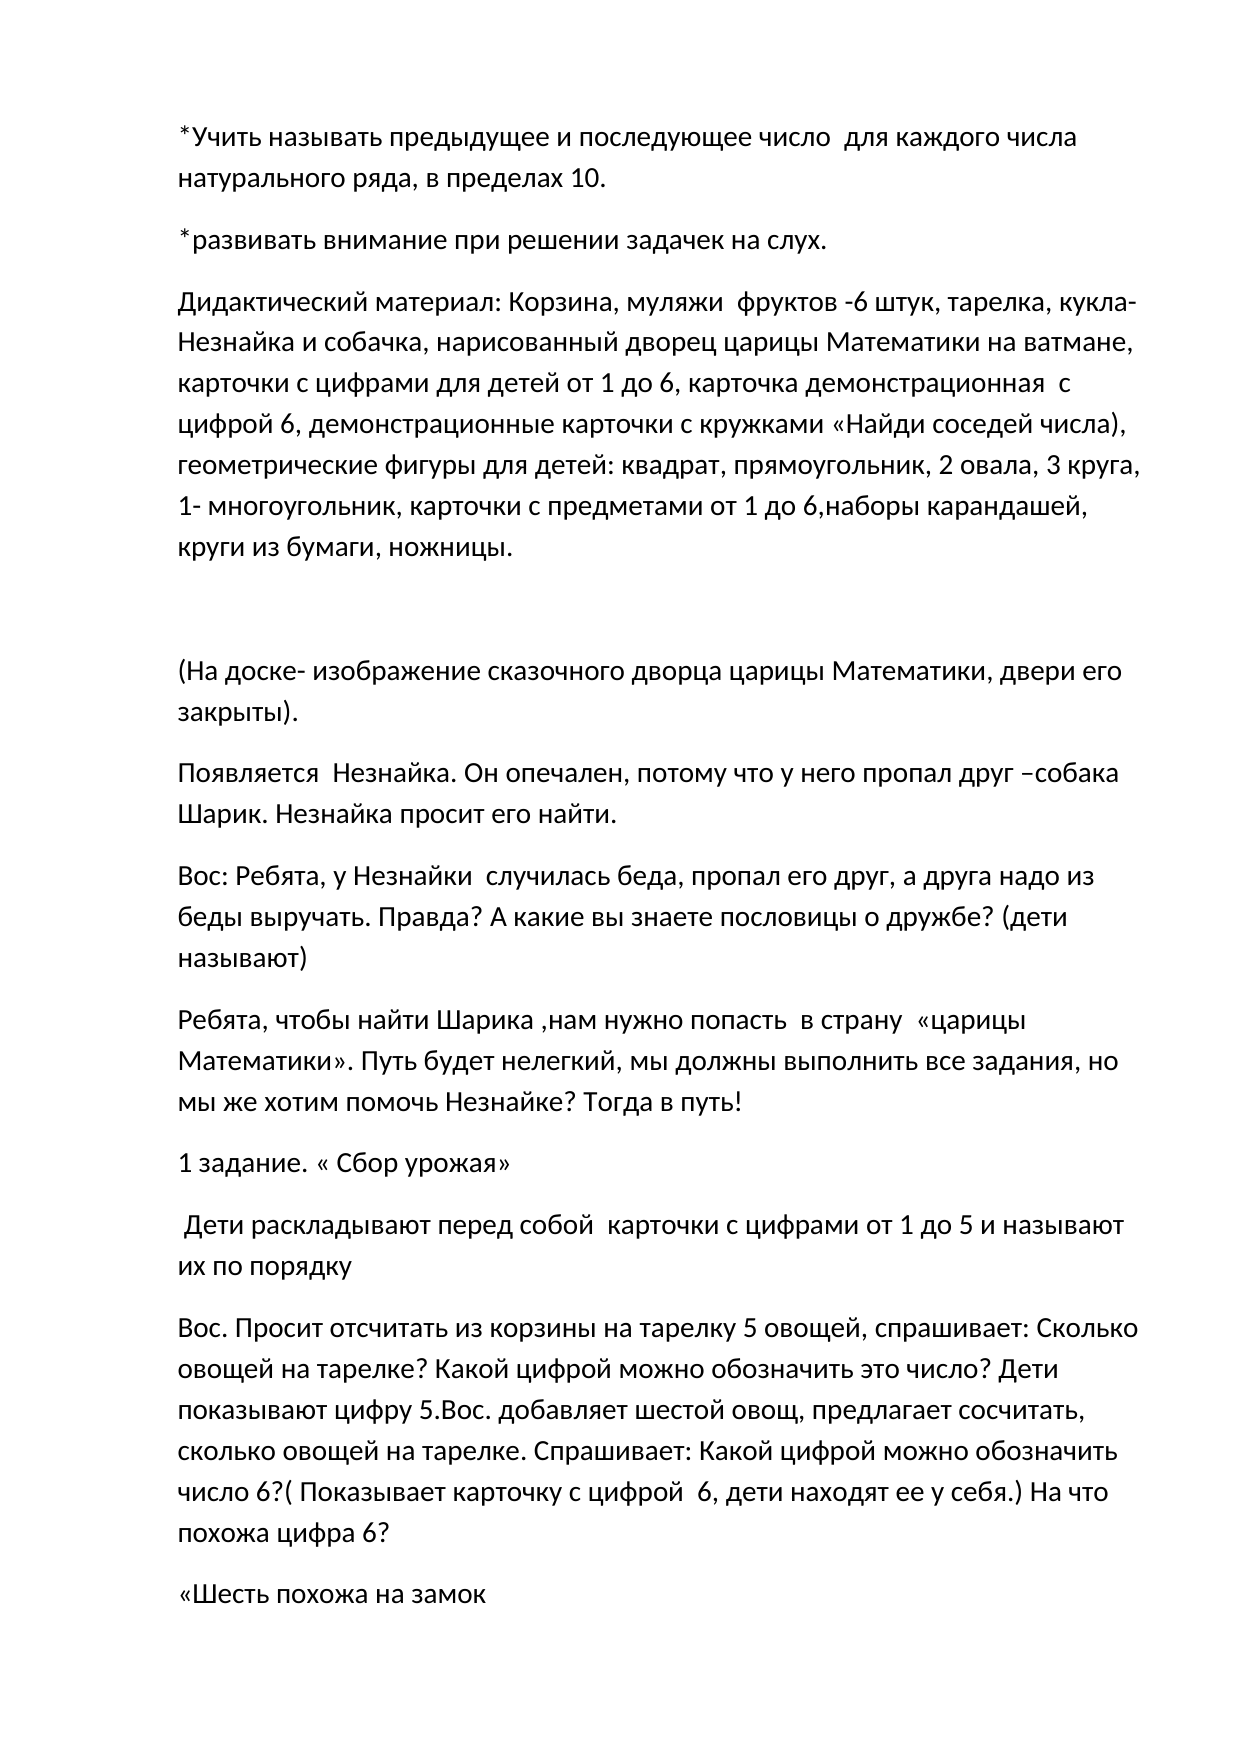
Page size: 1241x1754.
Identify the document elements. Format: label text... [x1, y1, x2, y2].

text «Шесть похожа на замок [177, 1575, 1152, 1611]
text Появляется Незнайка. Он опечален, потому что у него пропал друг –собака Шарик. Незнайка просит его найти. [177, 754, 1152, 831]
text (На доске- изображение сказочного дворца царицы Математики, двери его закрыты). [177, 652, 1152, 728]
text Вос. Просит отсчитать из корзины на тарелку 5 овощей, спрашивает: Сколько овощей на тарелке? Какой цифрой можно обозначить это число? Дети показывают цифру 5.Вос. добавляет шестой овощ, предлагает сосчитать, сколько овощей на тарелке. Спрашивает: Какой цифрой можно обозначить число 6?( Показывает карточку с цифрой 6, дети находят ее у себя.) На что похожа цифра 6? [177, 1309, 1152, 1549]
text Дидактический материал: Корзина, муляжи фруктов -6 штук, тарелка, кукла-Незнайка и собачка, нарисованный дворец царицы Математики на ватмане, карточки с цифрами для детей от 1 до 6, карточка демонстрационная с цифрой 6, демонстрационные карточки с кружками «Найди соседей числа), геометрические фигуры для детей: квадрат, прямоугольник, 2 овала, 3 круга, 1- многоугольник, карточки с предметами от 1 до 6,наборы карандашей, круги из бумаги, ножницы. [177, 283, 1152, 564]
text *Учить называть предыдущее и последующее число для каждого числа натурального ряда, в пределах 10. [177, 118, 1152, 195]
text *развивать внимание при решении задачек на слух. [177, 221, 1152, 256]
text Дети раскладывают перед собой карточки с цифрами от 1 до 5 и называют их по порядку [177, 1206, 1152, 1283]
text Вос: Ребята, у Незнайки случилась беда, пропал его друг, а друга надо из беды выручать. Правда? А какие вы знаете пословицы о дружбе? (дети называют) [177, 857, 1152, 975]
text 1 задание. « Сбор урожая» [177, 1144, 1152, 1180]
text Ребята, чтобы найти Шарика ,нам нужно попасть в страну «царицы Математики». Путь будет нелегкий, мы должны выполнить все задания, но мы же хотим помочь Незнайке? Тогда в путь! [177, 1001, 1152, 1118]
